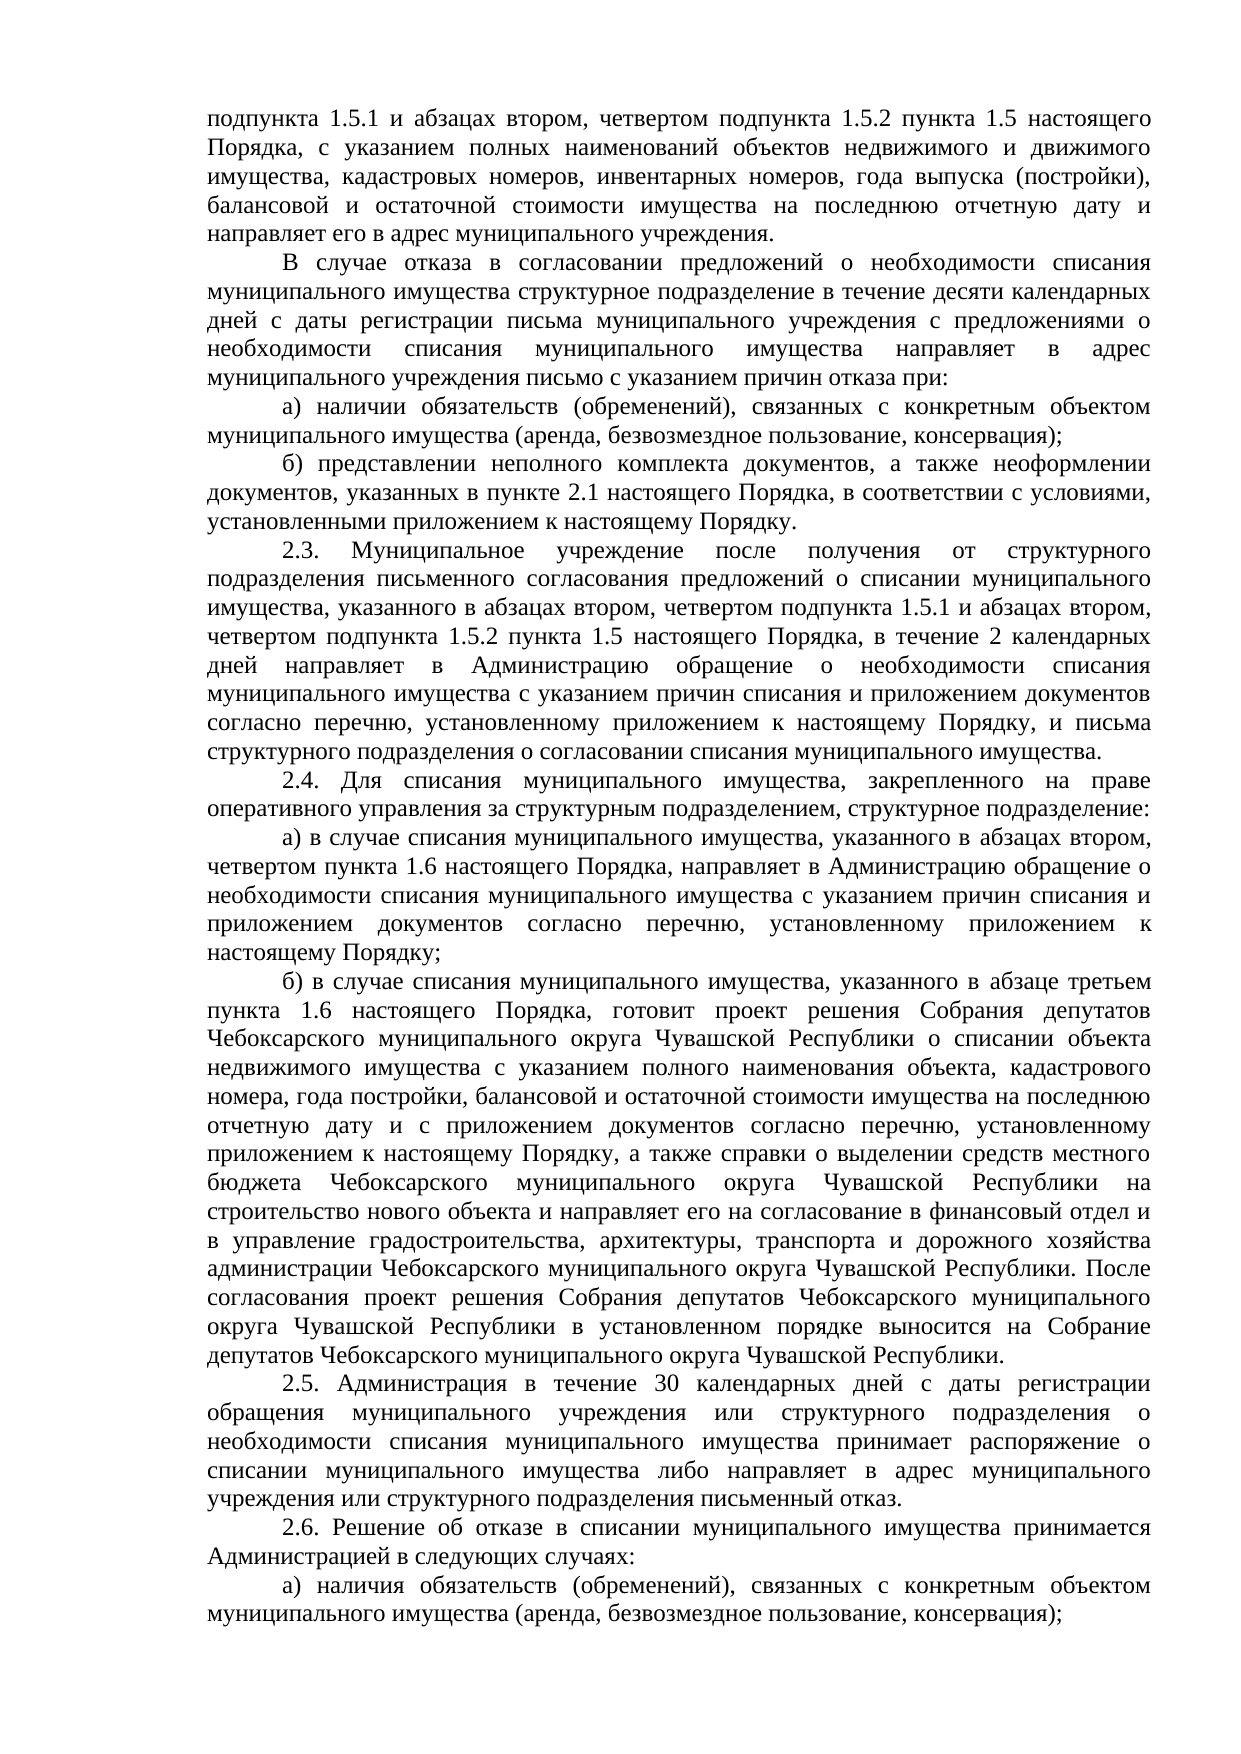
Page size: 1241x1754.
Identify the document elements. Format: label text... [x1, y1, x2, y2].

text 2.3. Муниципальное учреждение после получения от структурного подразделения письменного согласования предложений о списании муниципального имущества, указанного в абзацах втором, четвертом подпункта 1.5.1 и абзацах втором, четвертом подпункта 1.5.2 пункта 1.5 настоящего Порядка, в течение 2 календарных дней направляет в Администрацию обращение о необходимости списания муниципального имущества с указанием причин списания и приложением документов согласно перечню, установленному приложением к настоящему Порядку, и письма структурного подразделения о согласовании списания муниципального имущества. [207, 535, 1152, 765]
text б) представлении неполного комплекта документов, а также неоформлении документов, указанных в пункте 2.1 настоящего Порядка, в соответствии с условиями, установленными приложением к настоящему Порядку. [207, 448, 1152, 535]
text 2.6. Решение об отказе в списании муниципального имущества принимается Администрацией в следующих случаях: [207, 1512, 1152, 1570]
text а) наличии обязательств (обременений), связанных с конкретным объектом муниципального имущества (аренда, безвозмездное пользование, консервация); [207, 391, 1152, 448]
text б) в случае списания муниципального имущества, указанного в абзаце третьем пункта 1.6 настоящего Порядка, готовит проект решения Собрания депутатов Чебоксарского муниципального округа Чувашской Республики о списании объекта недвижимого имущества с указанием полного наименования объекта, кадастрового номера, года постройки, балансовой и остаточной стоимости имущества на последнюю отчетную дату и с приложением документов согласно перечню, установленному приложением к настоящему Порядку, а также справки о выделении средств местного бюджета Чебоксарского муниципального округа Чувашской Республики на строительство нового объекта и направляет его на согласование в финансовый отдел и в управление градостроительства, архитектуры, транспорта и дорожного хозяйства администрации Чебоксарского муниципального округа Чувашской Республики. После согласования проект решения Собрания депутатов Чебоксарского муниципального округа Чувашской Республики в установленном порядке выносится на Собрание депутатов Чебоксарского муниципального округа Чувашской Республики. [207, 966, 1152, 1368]
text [207, 103, 1152, 247]
text а) в случае списания муниципального имущества, указанного в абзацах втором, четвертом пункта 1.6 настоящего Порядка, направляет в Администрацию обращение о необходимости списания муниципального имущества с указанием причин списания и приложением документов согласно перечню, установленному приложением к настоящему Порядку; [207, 822, 1152, 966]
text 2.5. Администрация в течение 30 календарных дней с даты регистрации обращения муниципального учреждения или структурного подразделения о необходимости списания муниципального имущества принимает распоряжение о списании муниципального имущества либо направляет в адрес муниципального учреждения или структурного подразделения письменный отказ. [207, 1368, 1152, 1512]
text а) наличия обязательств (обременений), связанных с конкретным объектом муниципального имущества (аренда, безвозмездное пользование, консервация); [207, 1570, 1152, 1627]
text В случае отказа в согласовании предложений о необходимости списания муниципального имущества структурное подразделение в течение десяти календарных дней с даты регистрации письма муниципального учреждения с предложениями о необходимости списания муниципального имущества направляет в адрес муниципального учреждения письмо с указанием причин отказа при: [207, 247, 1152, 391]
text 2.4. Для списания муниципального имущества, закрепленного на праве оперативного управления за структурным подразделением, структурное подразделение: [207, 765, 1152, 822]
